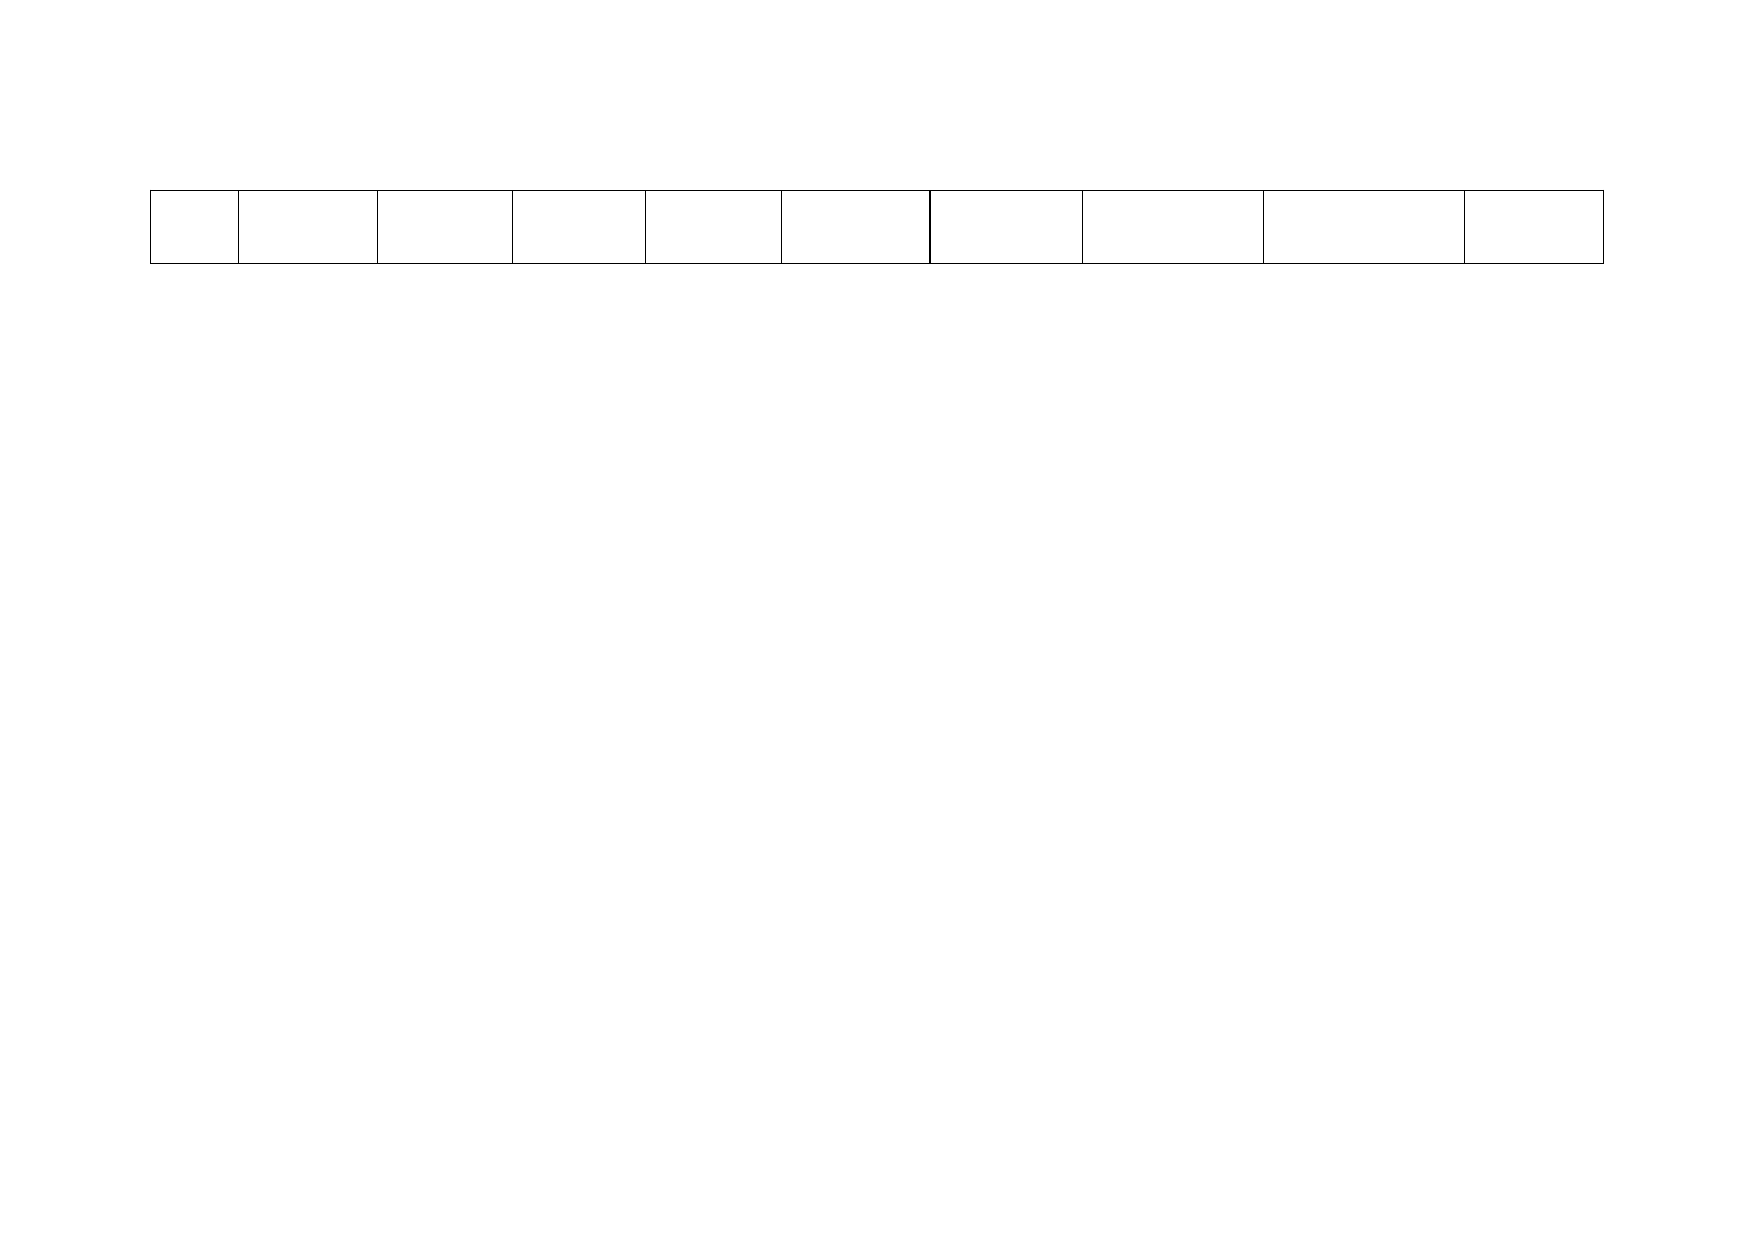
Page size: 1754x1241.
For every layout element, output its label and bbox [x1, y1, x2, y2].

table_cell [1465, 191, 1603, 263]
table_cell [239, 191, 377, 263]
table_cell [1264, 191, 1464, 263]
table_cell [1083, 191, 1263, 263]
table_cell [151, 191, 238, 263]
table_cell [646, 191, 781, 263]
table_cell [513, 191, 645, 263]
table_cell [782, 191, 929, 263]
table_cell [378, 191, 512, 263]
table_cell [931, 191, 1082, 263]
